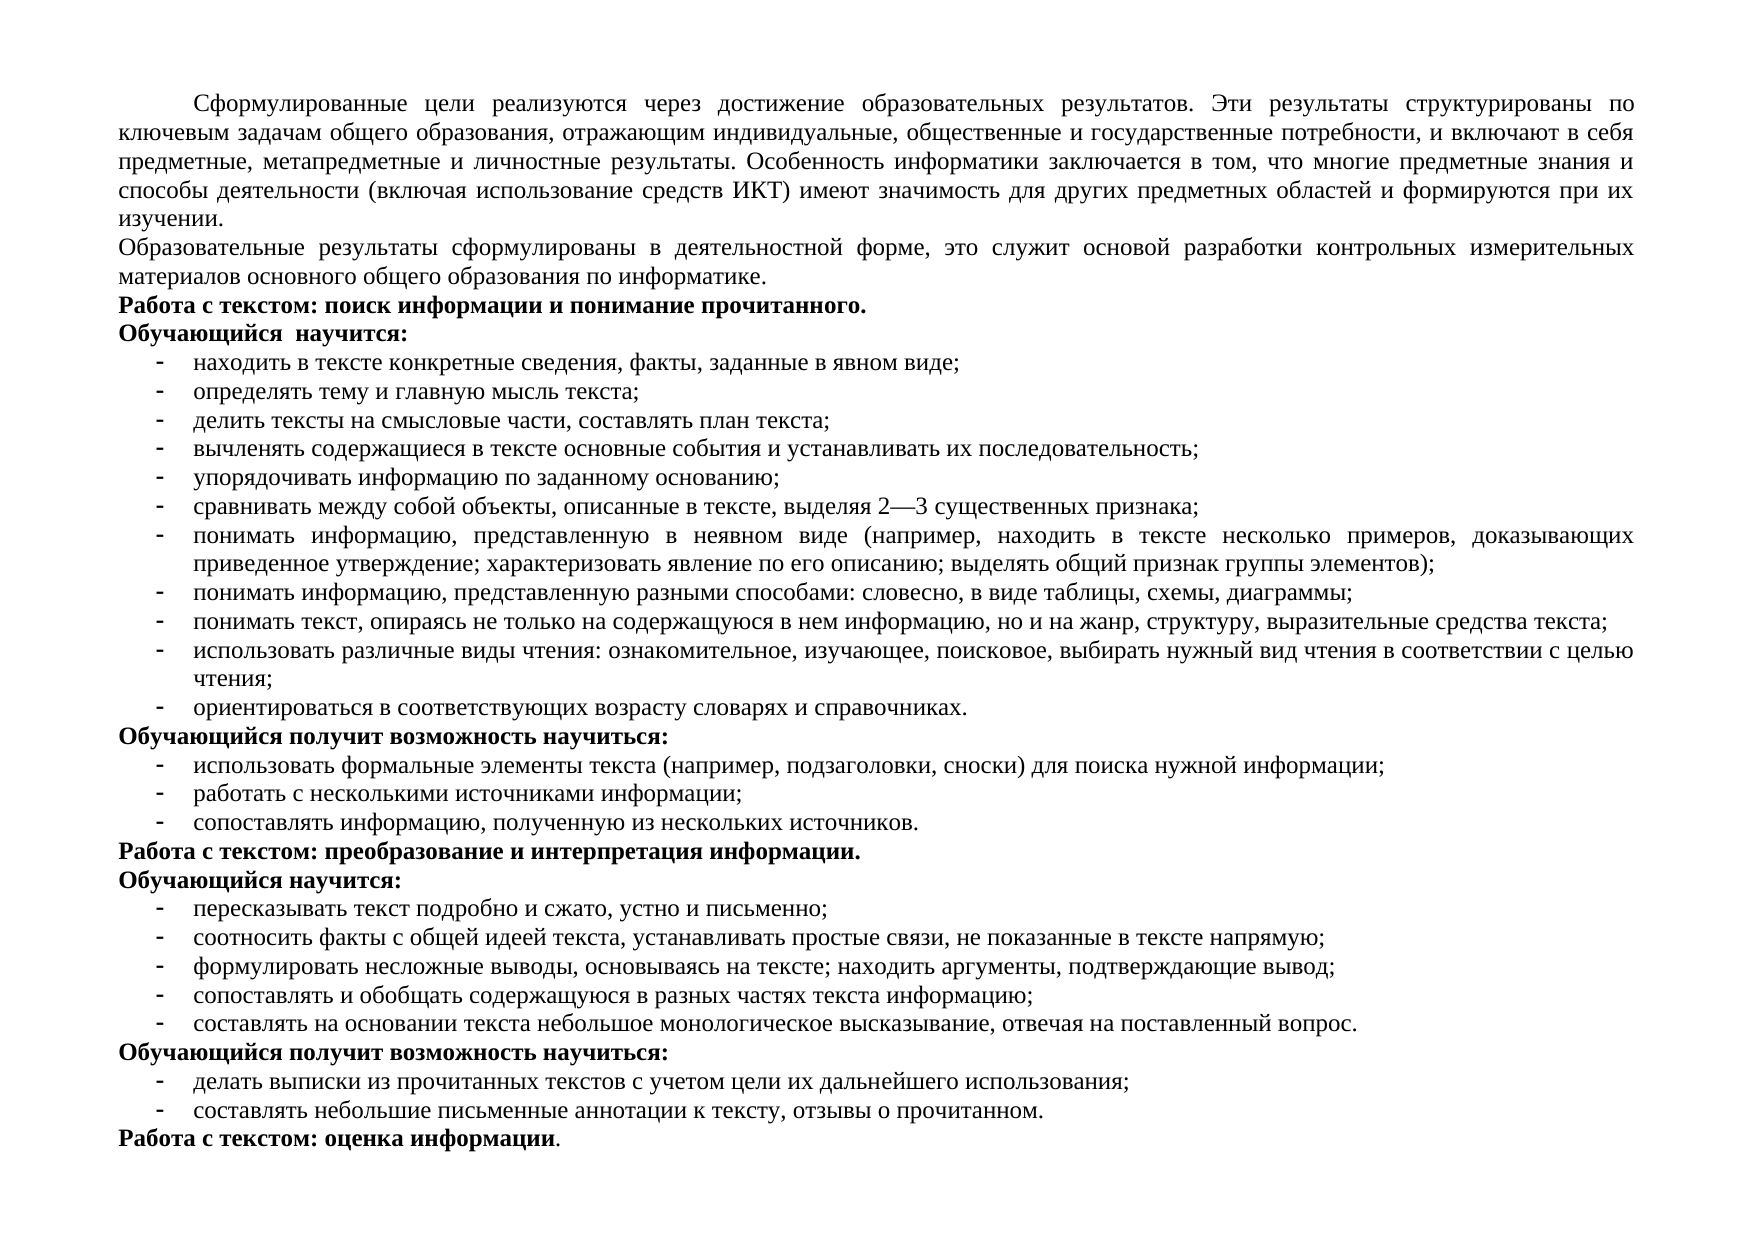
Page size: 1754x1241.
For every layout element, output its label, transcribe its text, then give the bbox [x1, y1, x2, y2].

list пересказывать текст подробно и сжато, устно и письменно; [156, 893, 1636, 922]
list использовать различные виды чтения: ознакомительное, изучающее, поисковое, выбирать нужный вид чтения в соответствии с целью чтения; [156, 635, 1636, 692]
text Работа с текстом: оценка информации. [118, 1123, 1636, 1152]
text Обучающийся научится: [118, 318, 1636, 347]
list находить в тексте конкретные сведения, факты, заданные в явном виде; [156, 347, 1636, 376]
list понимать информацию, представленную в неявном виде (например, находить в тексте несколько примеров, доказывающих приведенное утверждение; характеризовать явление по его описанию; выделять общий признак группы элементов); [156, 520, 1636, 577]
list сравнивать между собой объекты, описанные в тексте, выделяя 2—3 существенных признака; [156, 491, 1636, 520]
text Обучающийся научится: [118, 865, 1636, 893]
list составлять на основании текста небольшое монологическое высказывание, отвечая на поставленный вопрос. [156, 1008, 1636, 1037]
list вычленять содержащиеся в тексте основные события и устанавливать их последовательность; [156, 433, 1636, 462]
list составлять небольшие письменные аннотации к тексту, отзывы о прочитанном. [156, 1095, 1636, 1123]
text Работа с текстом: преобразование и интерпретация информации. [118, 836, 1636, 865]
list понимать текст, опираясь не только на содержащуюся в нем информацию, но и на жанр, структуру, выразительные средства текста; [156, 606, 1636, 635]
list определять тему и главную мысль текста; [156, 376, 1636, 405]
text Обучающийся получит возможность научиться: [118, 721, 1636, 750]
list соотносить факты с общей идеей текста, устанавливать простые связи, не показанные в тексте напрямую; [156, 922, 1636, 951]
text Работа с текстом: поиск информации и понимание прочитанного. [118, 290, 1636, 318]
list делить тексты на смысловые части, составлять план текста; [156, 405, 1636, 433]
list делать выписки из прочитанных текстов с учетом цели их дальнейшего использования; [156, 1066, 1636, 1095]
list работать с несколькими источниками информации; [156, 778, 1636, 807]
list сопоставлять и обобщать содержащуюся в разных частях текста информацию; [156, 980, 1636, 1008]
list ориентироваться в соответствующих возрасту словарях и справочниках. [156, 692, 1636, 721]
list понимать информацию, представленную разными способами: словесно, в виде таблицы, схемы, диаграммы; [156, 577, 1636, 606]
text Сформулированные цели реализуются через достижение образовательных результатов. Эти результаты структурированы по ключевым задачам общего образования, отражающим индивидуальные, общественные и государственные потребности, и включают в себя предметные, метапредметные и личностные результаты. Особенность информатики заключается в том, что многие предметные знания и способы деятельности (включая использование средств ИКТ) имеют значимость для других предметных областей и формируются при их изучении. Образовательные результаты сформулированы в деятельностной форме, это служит основой разработки контрольных измерительных материалов основного общего образования по информатике. [118, 88, 1636, 290]
list формулировать несложные выводы, основываясь на тексте; находить аргументы, подтверждающие вывод; [156, 951, 1636, 980]
list упорядочивать информацию по заданному основанию; [156, 462, 1636, 491]
text Обучающийся получит возможность научиться: [118, 1037, 1636, 1066]
list использовать формальные элементы текста (например, подзаголовки, сноски) для поиска нужной информации; [156, 750, 1636, 778]
list сопоставлять информацию, полученную из нескольких источников. [156, 807, 1636, 836]
